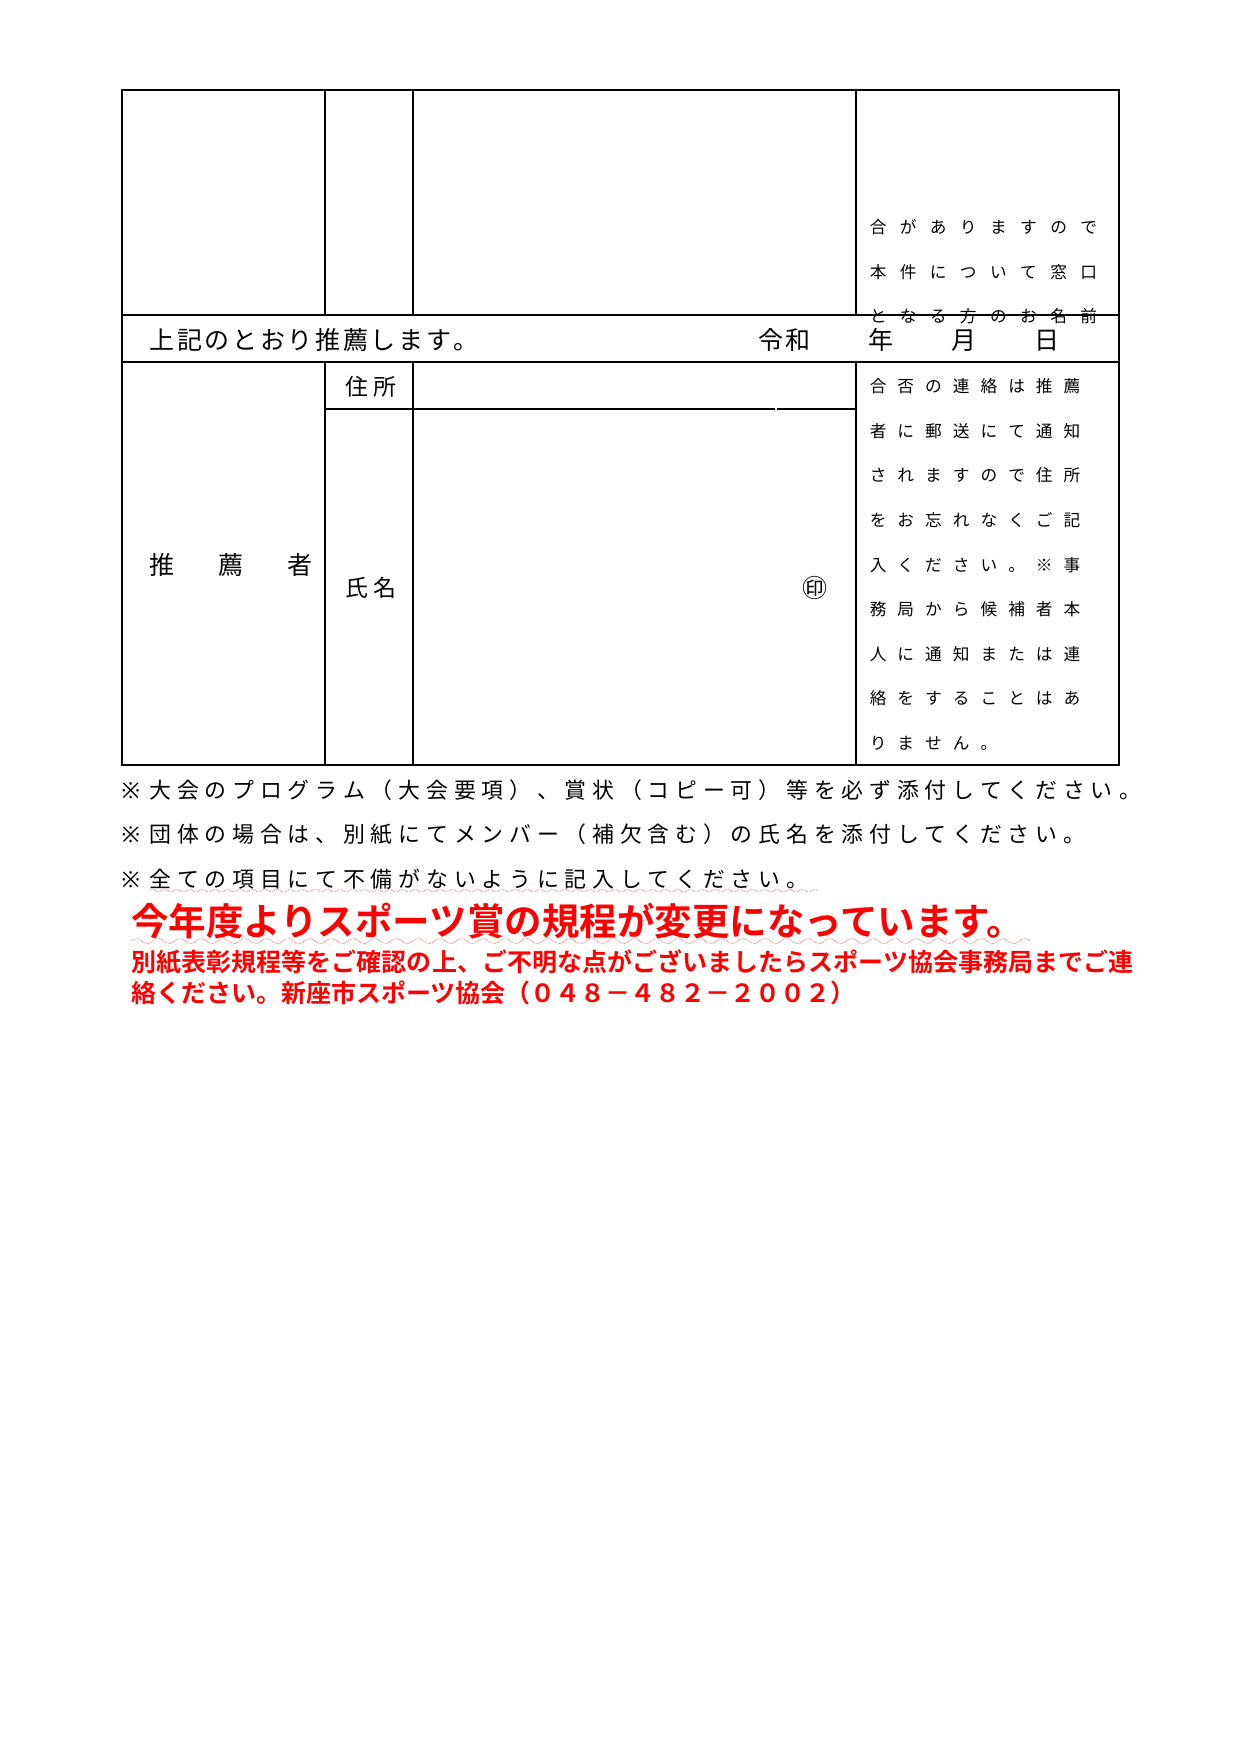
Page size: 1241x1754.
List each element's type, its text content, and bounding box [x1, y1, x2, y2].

table_cell 上記のとおり推薦します。 令和 年 月 日 [123, 316, 1118, 361]
table_cell 氏名 [326, 410, 412, 764]
table_cell 合否の連絡は推薦者に郵送にて通知されますので住所をお忘れなくご記入ください。※事務局から候補者本人に通知または連絡をすることはありません。 [857, 363, 1118, 764]
table_cell 推薦者 [123, 363, 324, 764]
table_cell [414, 363, 855, 408]
table_cell ㊞ [777, 410, 855, 764]
table_cell 住所 [326, 363, 412, 408]
table_cell 電話 [326, 91, 412, 314]
table_cell [414, 91, 855, 314]
text ※団体の場合は、別紙にてメンバー（補欠含む）の氏名を添付してください。 [121, 811, 1119, 856]
text ※大会のプログラム（大会要項）、賞状（コピー可）等を必ず添付してください。 [121, 766, 1119, 811]
text ※全ての項目にて不備がないように記入してください。 [121, 856, 1119, 900]
table_cell [414, 410, 775, 764]
